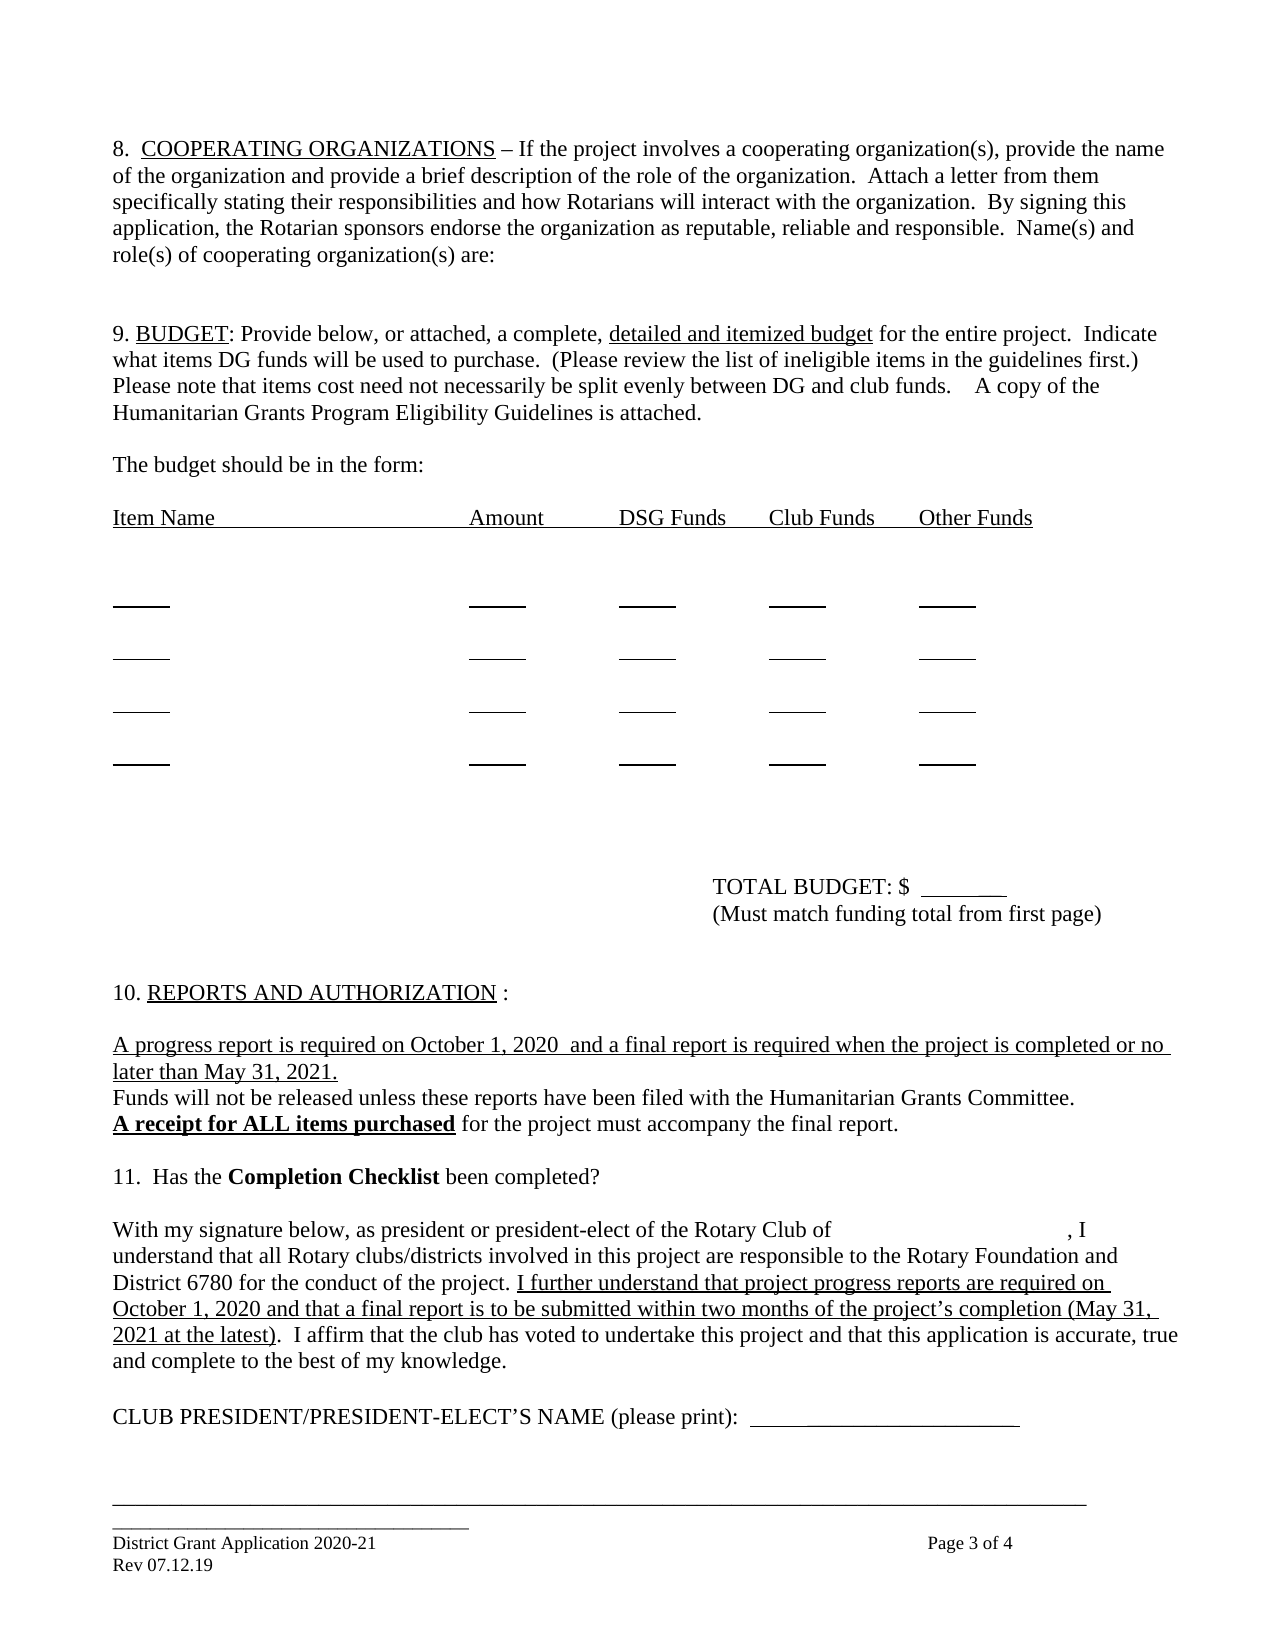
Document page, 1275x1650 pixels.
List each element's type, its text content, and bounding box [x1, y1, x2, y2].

text 11. Has the Completion Checklist been completed? [112, 1163, 1181, 1189]
text With my signature below, as president or president-elect of the Rotary Club of , I understand that all Rotary clubs/districts involved in this project are responsible to the Rotary Foundation and District 6780 for the conduct of the project. I further understand that project progress reports are required on October 1, 2020 and that a final report is to be submitted within two months of the project’s completion (May 31, 2021 at the latest). I affirm that the club has voted to undertake this project and that this application is accurate, true and complete to the best of my knowledge. [112, 1216, 1181, 1374]
text (Must match funding total from first page) [112, 899, 1181, 926]
text CLUB PRESIDENT/PRESIDENT-ELECT’S NAME (please print): __________________ [112, 1403, 1181, 1429]
text The budget should be in the form: [112, 452, 1181, 478]
text 10. REPORTS AND AUTHORIZATION : [112, 979, 1181, 1005]
text 8. COOPERATING ORGANIZATIONS – If the project involves a cooperating organization(s), provide the name of the organization and provide a brief description of the role of the organization. Attach a letter from them specifically stating their responsibilities and how Rotarians will interact with the organization. By signing this application, the Rotarian sponsors endorse the organization as reputable, reliable and responsible. Name(s) and role(s) of cooperating organization(s) are: [112, 135, 1181, 267]
text A receipt for ALL items purchased for the project must accompany the final report. [112, 1110, 1181, 1137]
text Please note that items cost need not necessarily be split evenly between DG and club funds. A copy of the Humanitarian Grants Program Eligibility Guidelines is attached. [112, 372, 1181, 425]
text _____________________________________________________________________________________ [112, 1482, 1181, 1508]
text TOTAL BUDGET: $ __ [112, 873, 1181, 899]
text A progress report is required on October 1, 2020 and a final report is required when the project is completed or no later than May 31, 2021. [112, 1031, 1181, 1084]
text Funds will not be released unless these reports have been filed with the Humanitarian Grants Committee. [112, 1084, 1181, 1110]
text 9. BUDGET: Provide below, or attached, a complete, detailed and itemized budget for the entire project. Indicate what items DG funds will be used to purchase. (Please review the list of ineligible items in the guidelines first.) [112, 320, 1181, 372]
text Item Name Amount DSG Funds Club Funds Other Funds [112, 504, 1181, 531]
